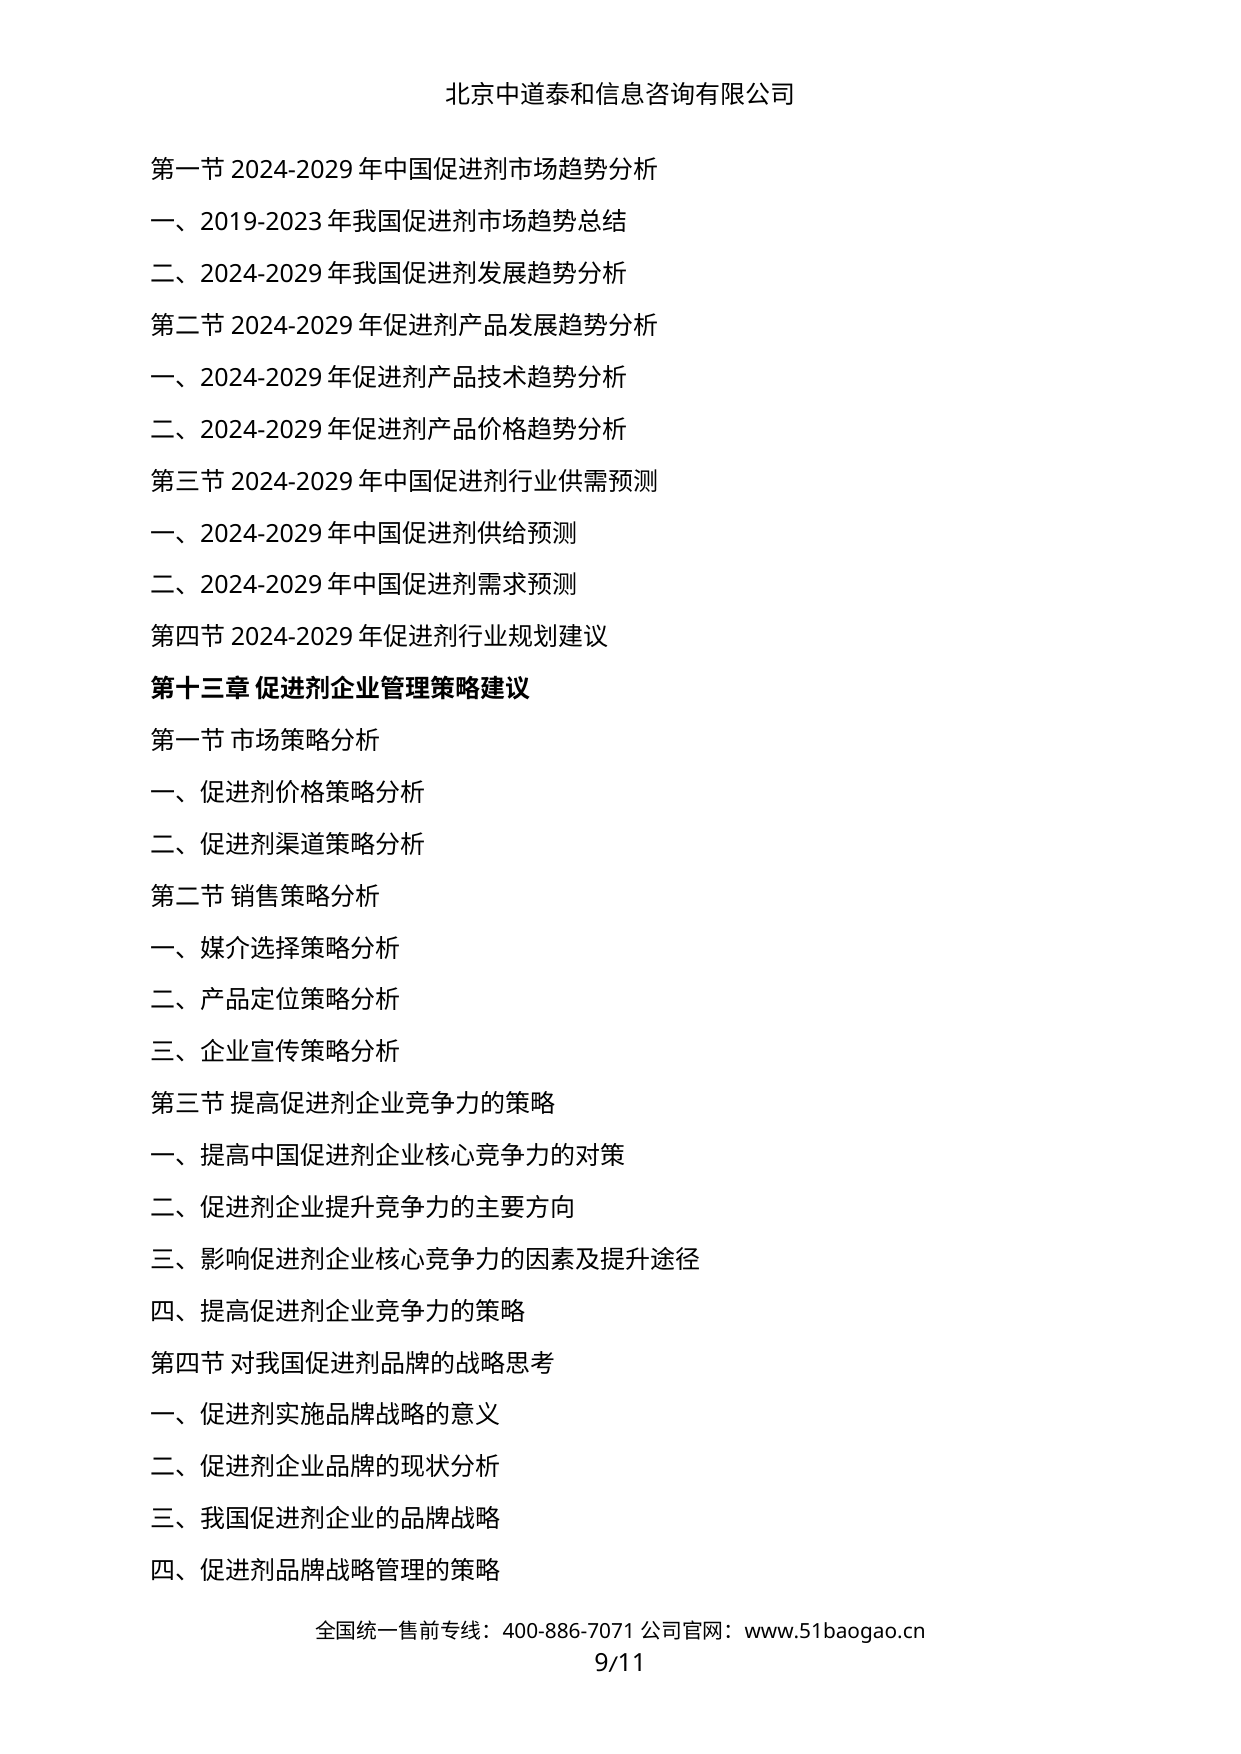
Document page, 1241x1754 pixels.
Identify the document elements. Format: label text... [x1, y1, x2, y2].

text 第四节 对我国促进剂品牌的战略思考 [150, 1343, 1090, 1379]
text 二、产品定位策略分析 [150, 980, 1090, 1016]
text 第三节 2024-2029年中国促进剂行业供需预测 [150, 461, 1090, 497]
text 三、我国促进剂企业的品牌战略 [150, 1499, 1090, 1535]
text 三、影响促进剂企业核心竞争力的因素及提升途径 [150, 1239, 1090, 1276]
text 一、2024-2029年促进剂产品技术趋势分析 [150, 357, 1090, 394]
text 二、2024-2029年促进剂产品价格趋势分析 [150, 409, 1090, 446]
text 二、促进剂企业品牌的现状分析 [150, 1447, 1090, 1483]
text 一、媒介选择策略分析 [150, 928, 1090, 964]
text 二、2024-2029年中国促进剂需求预测 [150, 565, 1090, 601]
text 第二节 销售策略分析 [150, 876, 1090, 912]
text 第一节 市场策略分析 [150, 721, 1090, 757]
text 第三节 提高促进剂企业竞争力的策略 [150, 1084, 1090, 1120]
text 一、促进剂价格策略分析 [150, 772, 1090, 809]
text 四、促进剂品牌战略管理的策略 [150, 1551, 1090, 1587]
text 一、促进剂实施品牌战略的意义 [150, 1395, 1090, 1431]
text 一、2024-2029年中国促进剂供给预测 [150, 513, 1090, 549]
text 二、促进剂渠道策略分析 [150, 824, 1090, 861]
text 四、提高促进剂企业竞争力的策略 [150, 1291, 1090, 1327]
text 一、提高中国促进剂企业核心竞争力的对策 [150, 1136, 1090, 1172]
text 第一节 2024-2029年中国促进剂市场趋势分析 [150, 150, 1090, 186]
text 二、2024-2029年我国促进剂发展趋势分析 [150, 254, 1090, 290]
text 三、企业宣传策略分析 [150, 1032, 1090, 1068]
text 一、2019-2023年我国促进剂市场趋势总结 [150, 202, 1090, 238]
text 第十三章 促进剂企业管理策略建议 [150, 669, 1090, 705]
text 二、促进剂企业提升竞争力的主要方向 [150, 1187, 1090, 1224]
text 第二节 2024-2029年促进剂产品发展趋势分析 [150, 306, 1090, 342]
text 第四节 2024-2029年促进剂行业规划建议 [150, 617, 1090, 653]
